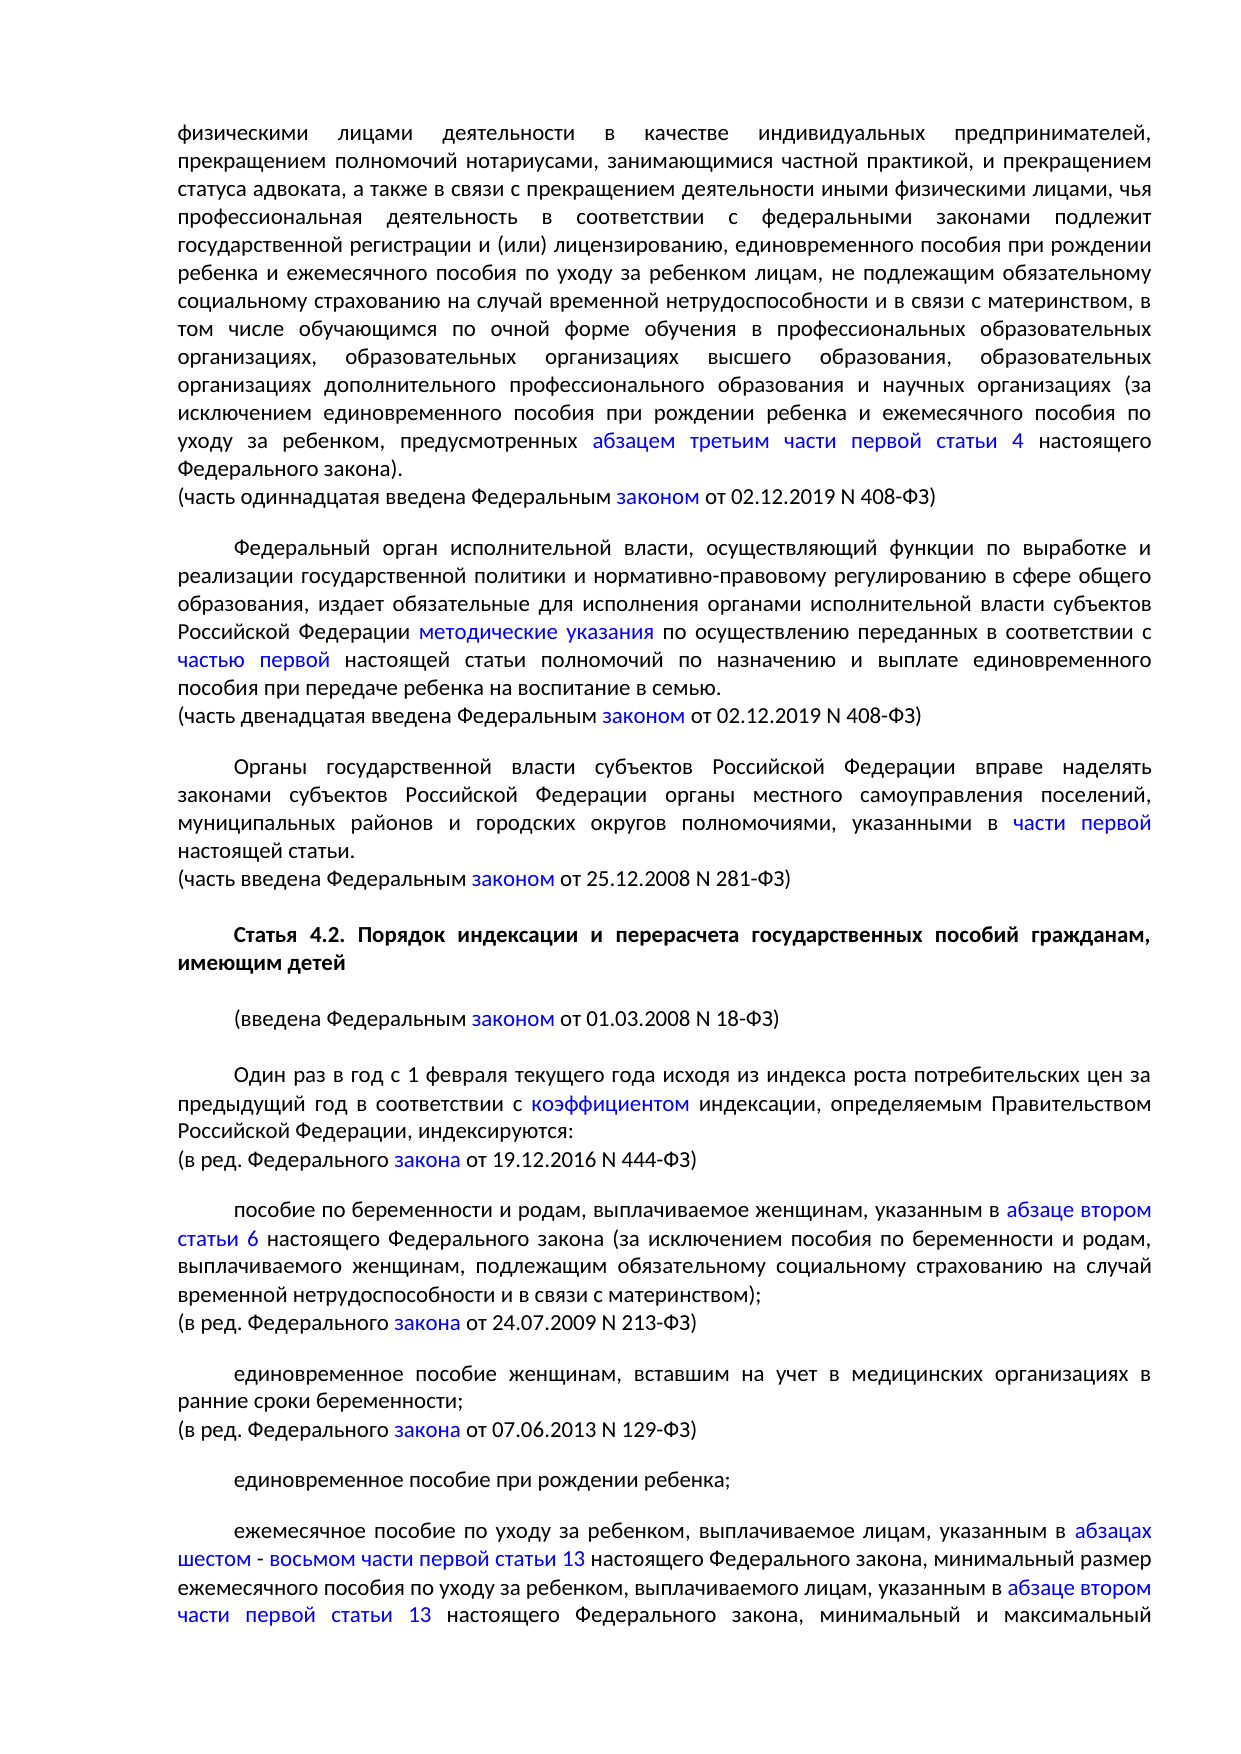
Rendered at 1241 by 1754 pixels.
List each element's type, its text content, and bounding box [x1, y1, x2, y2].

title Статья 4.2. Порядок индексации и перерасчета государственных пособий гражданам, имеющим детей [177, 921, 1152, 977]
text Один раз в год с 1 февраля текущего года исходя из индекса роста потребительских цен за предыдущий год в соответствии с коэффициентом индексации, определяемым Правительством Российской Федерации, индексируются: [177, 1061, 1152, 1145]
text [177, 118, 1152, 482]
text (в ред. Федерального закона от 19.12.2016 N 444-ФЗ) [177, 1145, 1152, 1173]
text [177, 1517, 1152, 1629]
text (часть одиннадцатая введена Федеральным законом от 02.12.2019 N 408-ФЗ) [177, 482, 1152, 510]
text (часть двенадцатая введена Федеральным законом от 02.12.2019 N 408-ФЗ) [177, 701, 1152, 729]
text (в ред. Федерального закона от 07.06.2013 N 129-ФЗ) [177, 1415, 1152, 1443]
text Органы государственной власти субъектов Российской Федерации вправе наделять законами субъектов Российской Федерации органы местного самоуправления поселений, муниципальных районов и городских округов полномочиями, указанными в части первой настоящей статьи. [177, 752, 1152, 864]
text единовременное пособие женщинам, вставшим на учет в медицинских организациях в ранние сроки беременности; [177, 1359, 1152, 1415]
text (введена Федеральным законом от 01.03.2008 N 18-ФЗ) [177, 1004, 1152, 1033]
text Федеральный орган исполнительной власти, осуществляющий функции по выработке и реализации государственной политики и нормативно-правовому регулированию в сфере общего образования, издает обязательные для исполнения органами исполнительной власти субъектов Российской Федерации методические указания по осуществлению переданных в соответствии с частью первой настоящей статьи полномочий по назначению и выплате единовременного пособия при передаче ребенка на воспитание в семью. [177, 533, 1152, 701]
text (в ред. Федерального закона от 24.07.2009 N 213-ФЗ) [177, 1308, 1152, 1336]
text единовременное пособие при рождении ребенка; [177, 1466, 1152, 1494]
text (часть введена Федеральным законом от 25.12.2008 N 281-ФЗ) [177, 864, 1152, 892]
text пособие по беременности и родам, выплачиваемое женщинам, указанным в абзаце втором статьи 6 настоящего Федерального закона (за исключением пособия по беременности и родам, выплачиваемого женщинам, подлежащим обязательному социальному страхованию на случай временной нетрудоспособности и в связи с материнством); [177, 1196, 1152, 1308]
